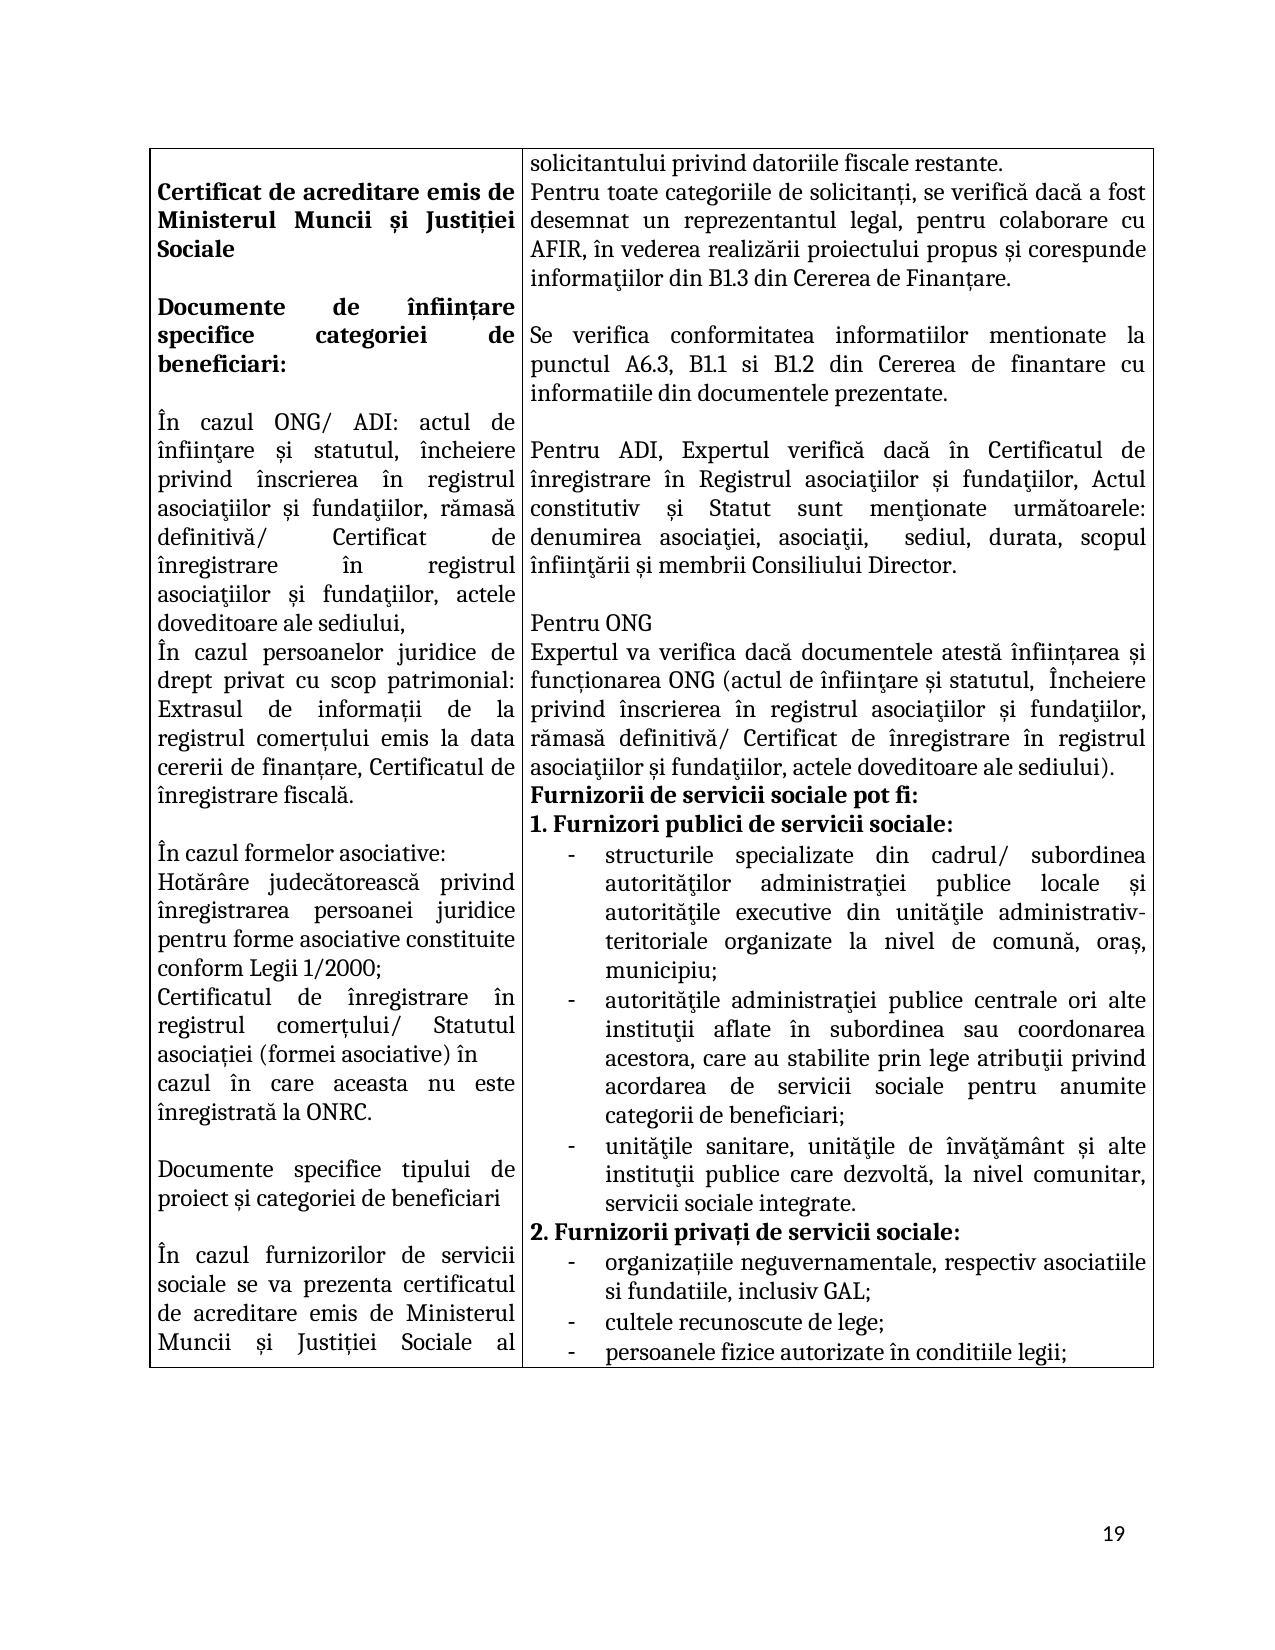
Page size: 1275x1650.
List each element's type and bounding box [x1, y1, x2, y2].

table_cell [523, 149, 1153, 1367]
table_cell [151, 149, 522, 1367]
